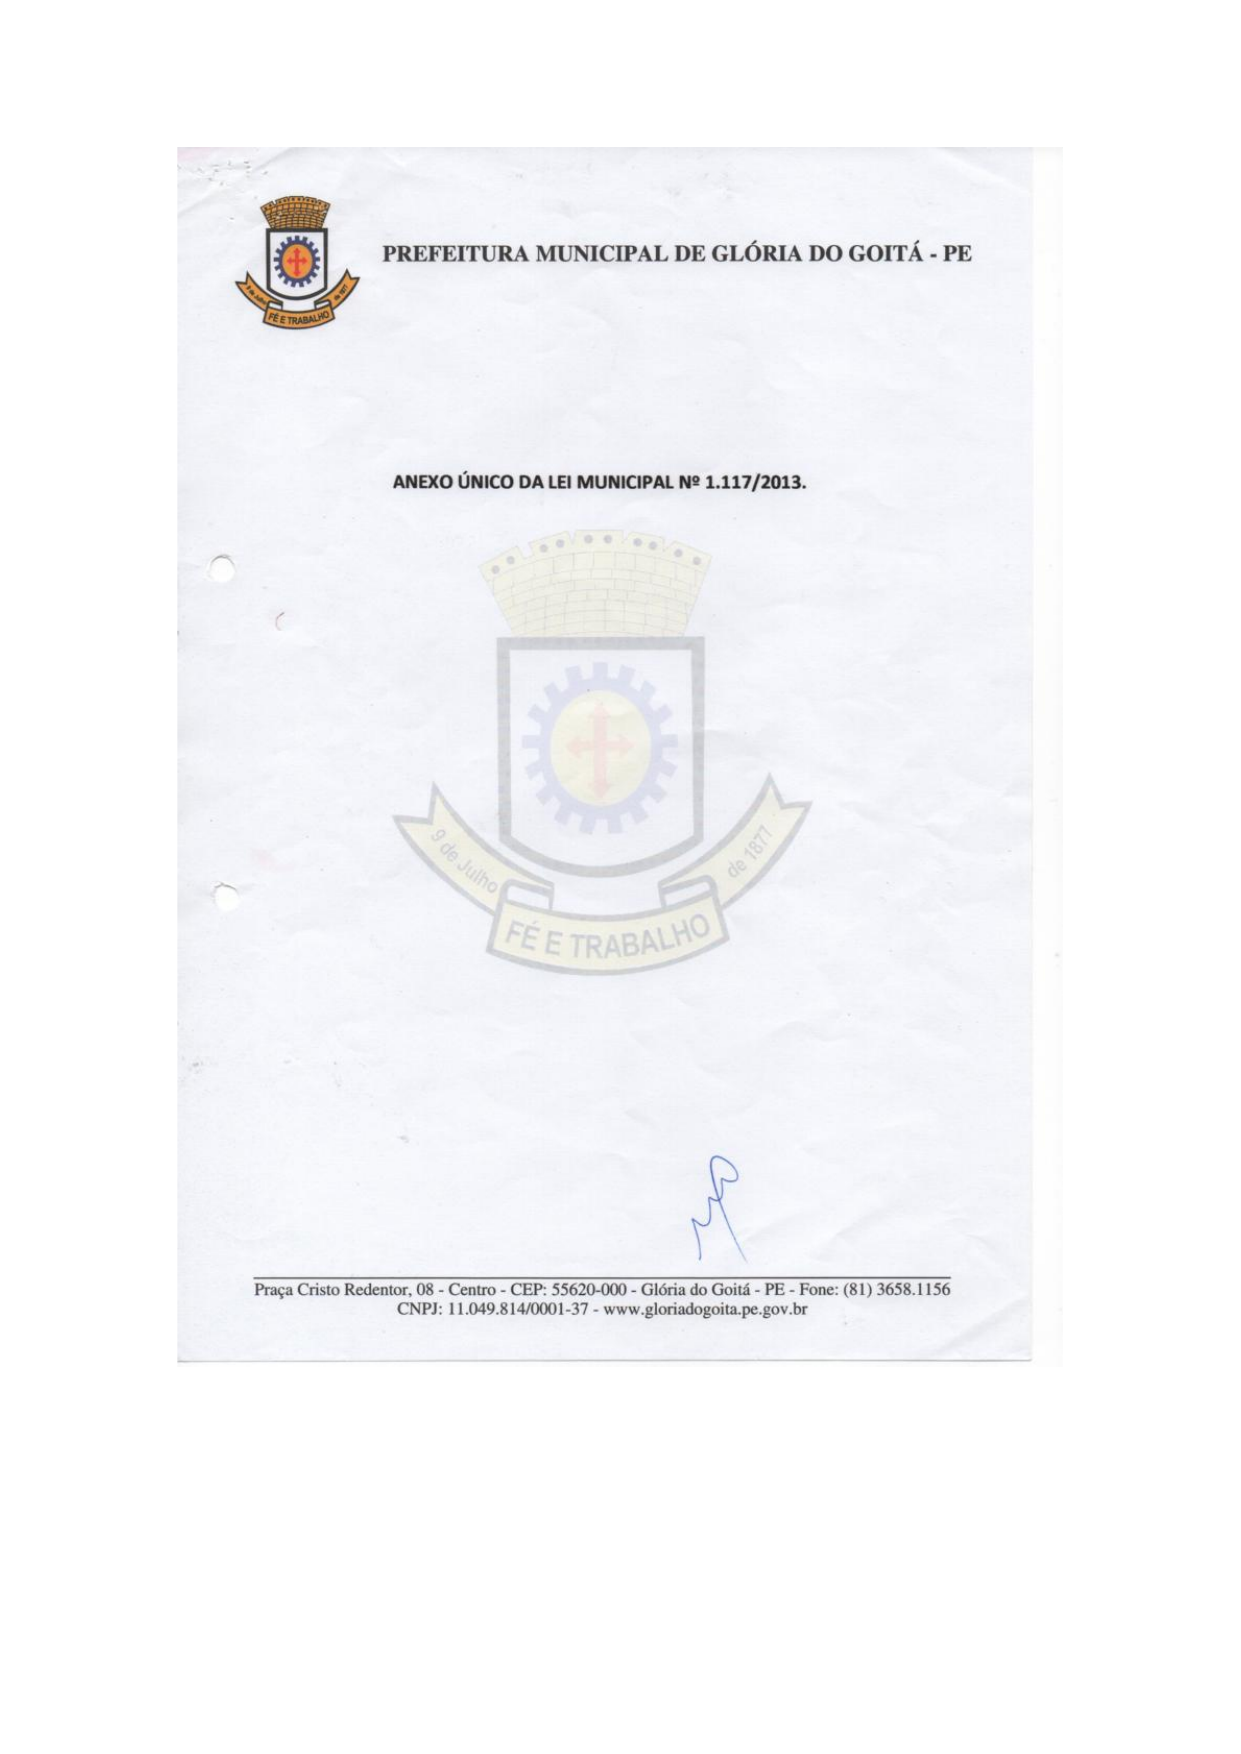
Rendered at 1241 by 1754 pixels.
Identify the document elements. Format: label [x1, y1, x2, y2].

picture [177, 147, 1063, 1367]
